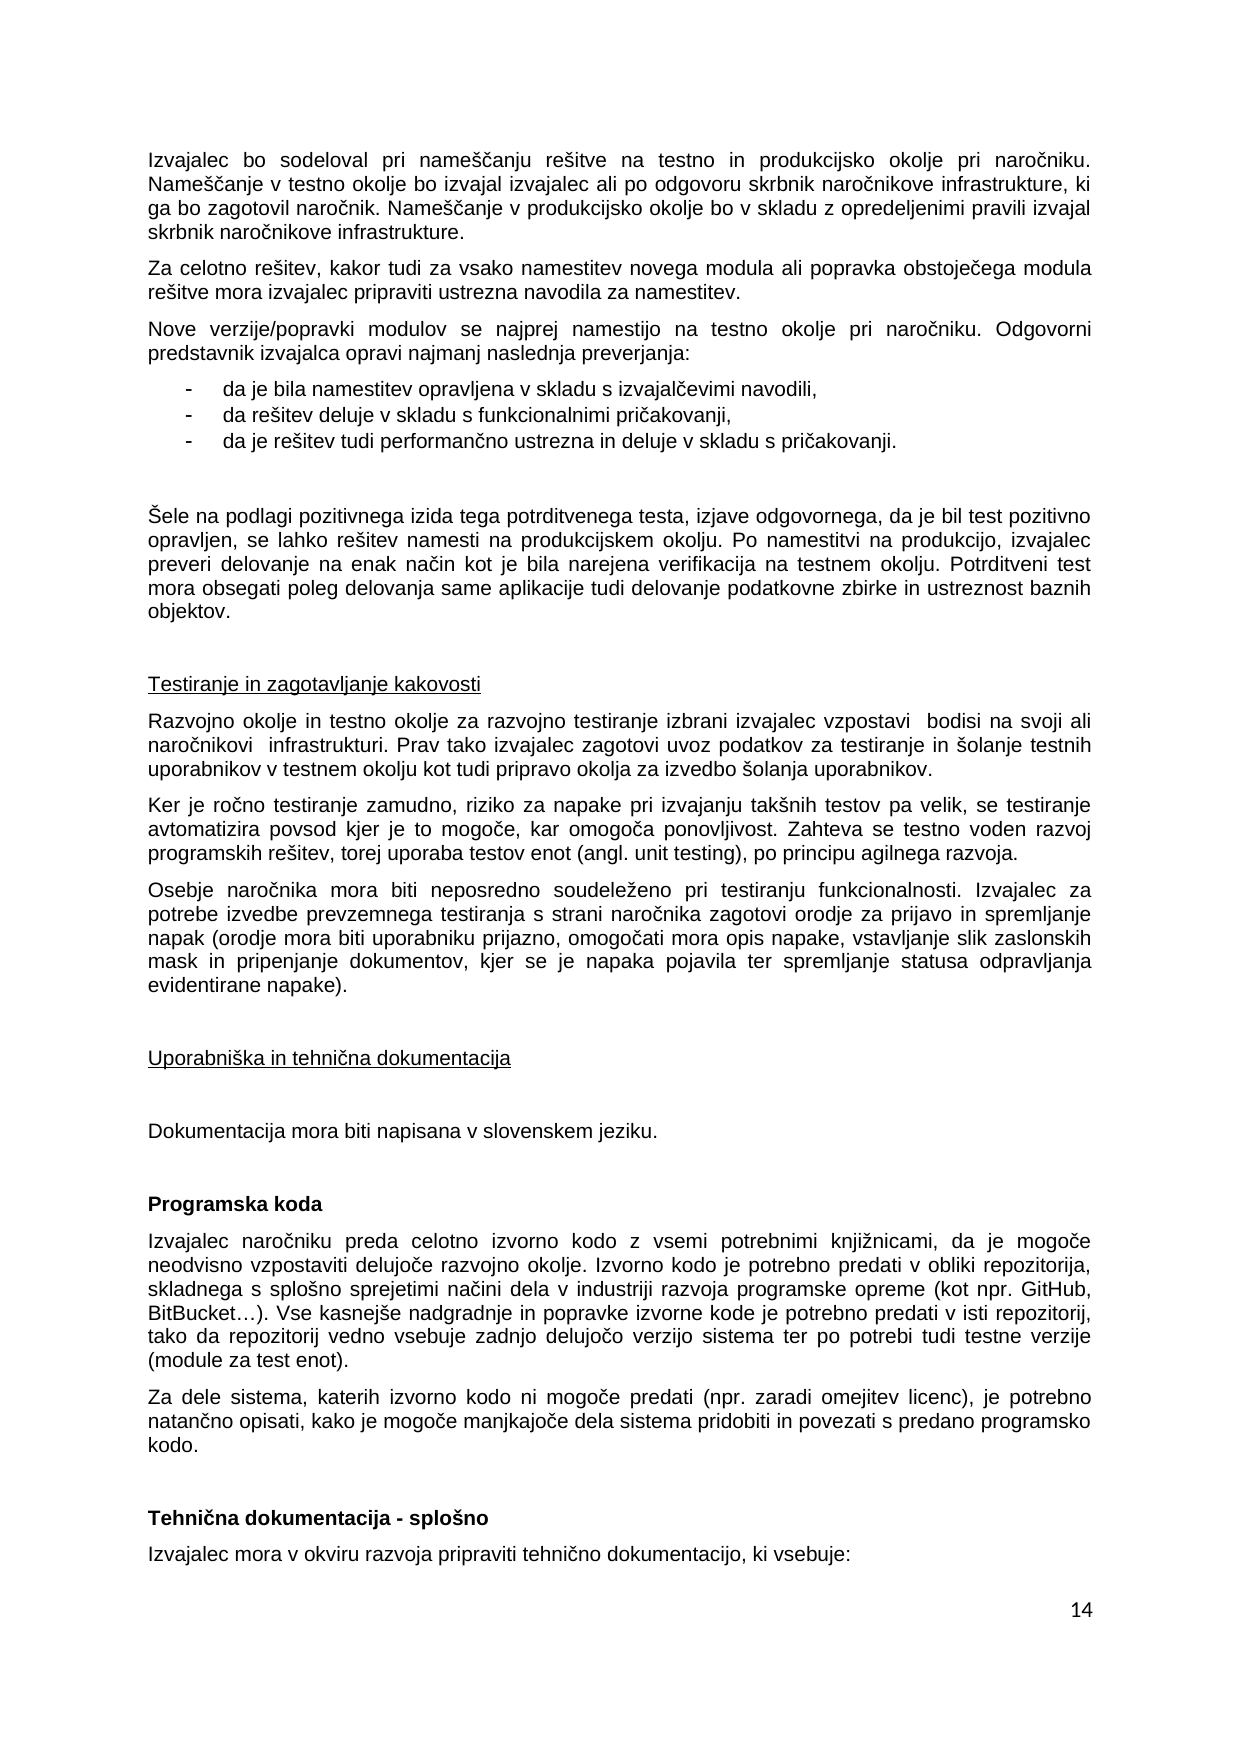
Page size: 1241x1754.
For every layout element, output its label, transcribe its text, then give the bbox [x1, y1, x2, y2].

text Osebje naročnika mora biti neposredno soudeleženo pri testiranju funkcionalnosti. Izvajalec za potrebe izvedbe prevzemnega testiranja s strani naročnika zagotovi orodje za prijavo in spremljanje napak (orodje mora biti uporabniku prijazno, omogočati mora opis napake, vstavljanje slik zaslonskih mask in pripenjanje dokumentov, kjer se je napaka pojavila ter spremljanje statusa odpravljanja evidentirane napake). [148, 877, 1093, 997]
list da je bila namestitev opravljena v skladu s izvajalčevimi navodili, [185, 377, 1093, 401]
text Tehnična dokumentacija - splošno [148, 1506, 1093, 1529]
text Izvajalec bo sodeloval pri nameščanju rešitve na testno in produkcijsko okolje pri naročniku. Nameščanje v testno okolje bo izvajal izvajalec ali po odgovoru skrbnik naročnikove infrastrukture, ki ga bo zagotovil naročnik. Nameščanje v produkcijsko okolje bo v skladu z opredeljenimi pravili izvajal skrbnik naročnikove infrastrukture. [148, 148, 1093, 243]
text Uporabniška in tehnična dokumentacija [148, 1046, 1093, 1070]
list da rešitev deluje v skladu s funkcionalnimi pričakovanji, [185, 403, 1093, 427]
text Za dele sistema, katerih izvorno kodo ni mogoče predati (npr. zaradi omejitev licenc), je potrebno natančno opisati, kako je mogoče manjkajoče dela sistema pridobiti in povezati s predano programsko kodo. [148, 1385, 1093, 1457]
text Šele na podlagi pozitivnega izida tega potrditvenega testa, izjave odgovornega, da je bil test pozitivno opravljen, se lahko rešitev namesti na produkcijskem okolju. Po namestitvi na produkcijo, izvajalec preveri delovanje na enak način kot je bila narejena verifikacija na testnem okolju. Potrditveni test mora obsegati poleg delovanja same aplikacije tudi delovanje podatkovne zbirke in ustreznost baznih objektov. [148, 503, 1093, 623]
text Za celotno rešitev, kakor tudi za vsako namestitev novega modula ali popravka obstoječega modula rešitve mora izvajalec pripraviti ustrezna navodila za namestitev. [148, 256, 1093, 304]
text Izvajalec mora v okviru razvoja pripraviti tehnično dokumentacijo, ki vsebuje: [148, 1542, 1093, 1566]
text Testiranje in zagotavljanje kakovosti [148, 672, 1093, 696]
list da je rešitev tudi performančno ustrezna in deluje v skladu s pričakovanji. [185, 429, 1093, 453]
text Nove verzije/popravki modulov se najprej namestijo na testno okolje pri naročniku. Odgovorni predstavnik izvajalca opravi najmanj naslednja preverjanja: [148, 316, 1093, 364]
text Dokumentacija mora biti napisana v slovenskem jeziku. [148, 1119, 1093, 1143]
text Razvojno okolje in testno okolje za razvojno testiranje izbrani izvajalec vzpostavi bodisi na svoji ali naročnikovi infrastrukturi. Prav tako izvajalec zagotovi uvoz podatkov za testiranje in šolanje testnih uporabnikov v testnem okolju kot tudi pripravo okolja za izvedbo šolanja uporabnikov. [148, 709, 1093, 781]
text Izvajalec naročniku preda celotno izvorno kodo z vsemi potrebnimi knjižnicami, da je mogoče neodvisno vzpostaviti delujoče razvojno okolje. Izvorno kodo je potrebno predati v obliki repozitorija, skladnega s splošno sprejetimi načini dela v industriji razvoja programske opreme (kot npr. GitHub, BitBucket…). Vse kasnejše nadgradnje in popravke izvorne kode je potrebno predati v isti repozitorij, tako da repozitorij vedno vsebuje zadnjo delujočo verzijo sistema ter po potrebi tudi testne verzije (module za test enot). [148, 1228, 1093, 1372]
text Programska koda [148, 1192, 1093, 1216]
text Ker je ročno testiranje zamudno, riziko za napake pri izvajanju takšnih testov pa velik, se testiranje avtomatizira povsod kjer je to mogoče, kar omogoča ponovljivost. Zahteva se testno voden razvoj programskih rešitev, torej uporaba testov enot (angl. unit testing), po principu agilnega razvoja. [148, 793, 1093, 865]
